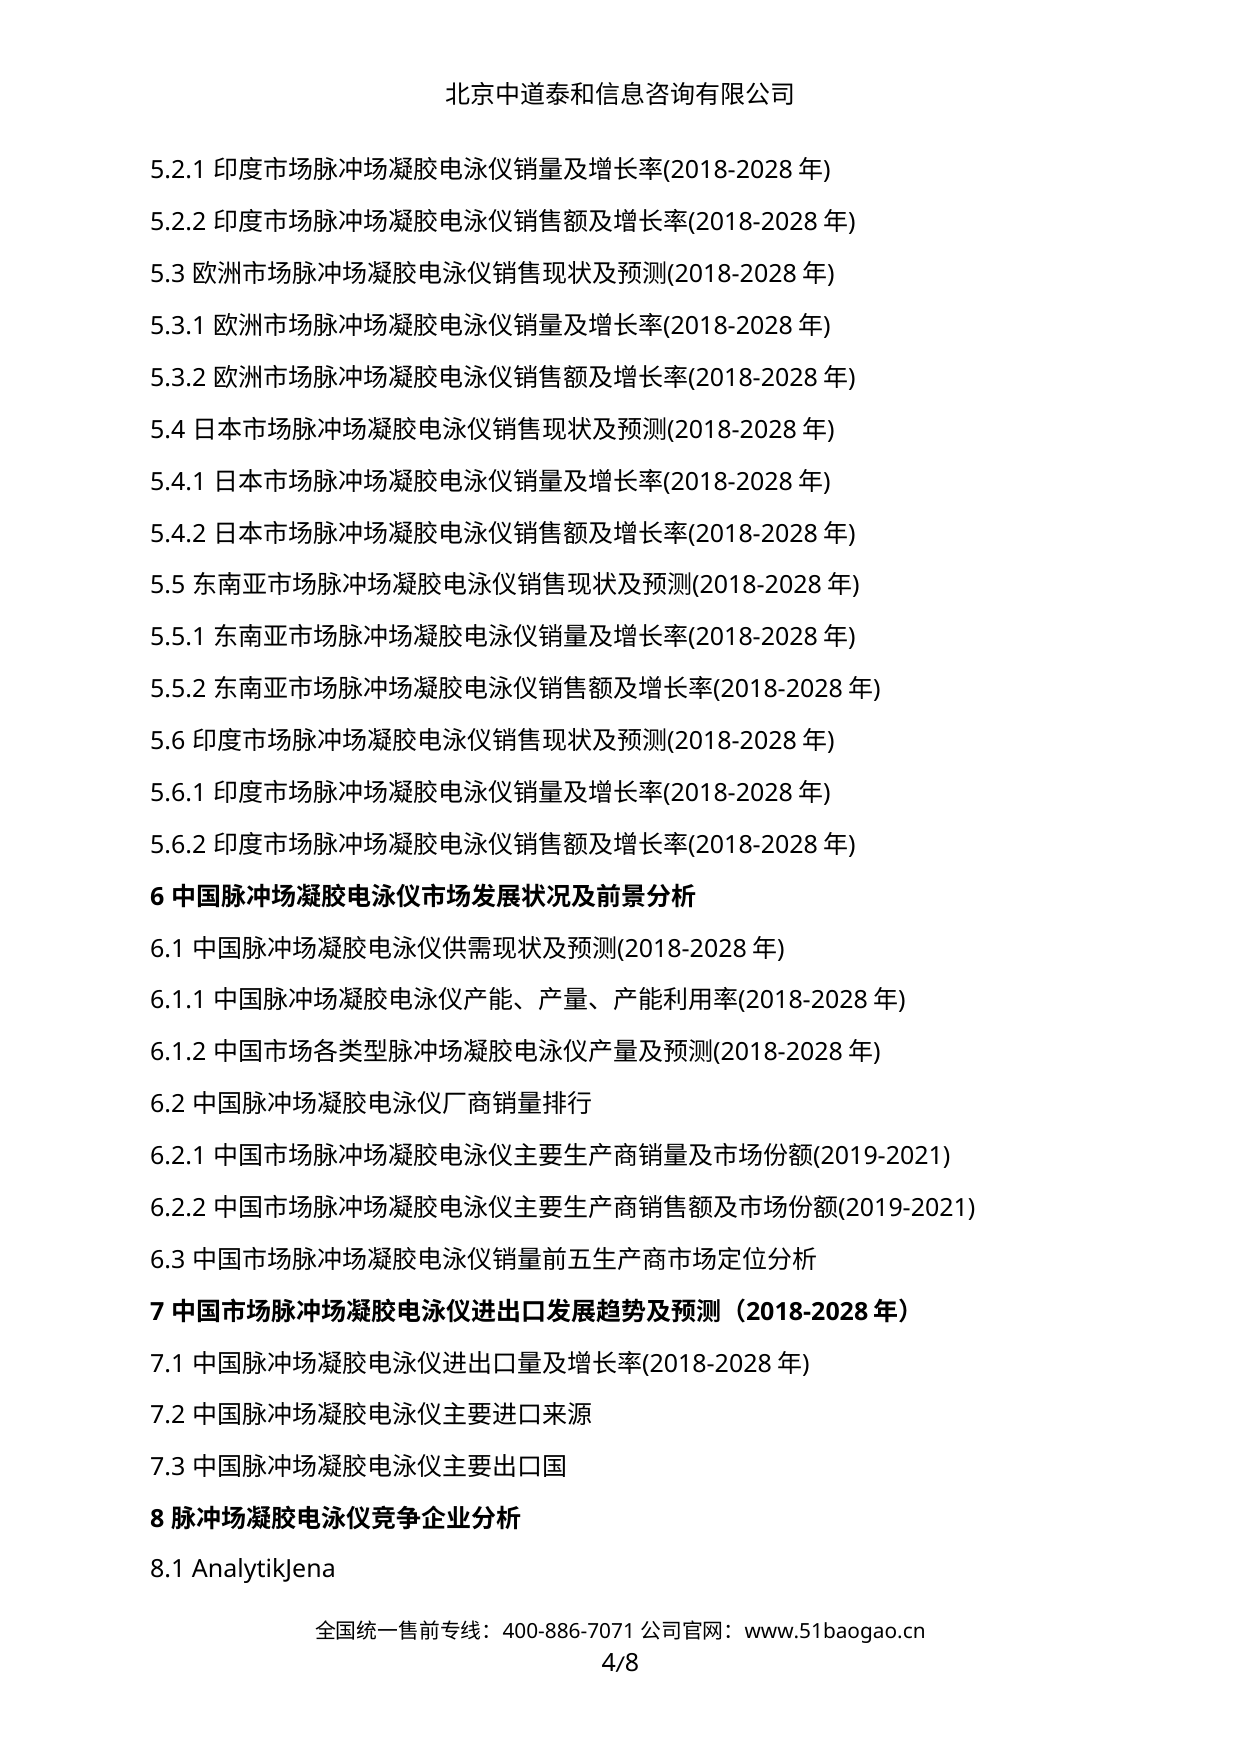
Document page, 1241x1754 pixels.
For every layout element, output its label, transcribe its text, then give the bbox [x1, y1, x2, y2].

text 6.1.2 中国市场各类型脉冲场凝胶电泳仪产量及预测(2018-2028年) [150, 1032, 1090, 1068]
text 5.3.1 欧洲市场脉冲场凝胶电泳仪销量及增长率(2018-2028年) [150, 306, 1090, 342]
text 6.2 中国脉冲场凝胶电泳仪厂商销量排行 [150, 1084, 1090, 1120]
text 6.1.1 中国脉冲场凝胶电泳仪产能、产量、产能利用率(2018-2028年) [150, 980, 1090, 1016]
text 5.3 欧洲市场脉冲场凝胶电泳仪销售现状及预测(2018-2028年) [150, 254, 1090, 290]
text 7.2 中国脉冲场凝胶电泳仪主要进口来源 [150, 1395, 1090, 1431]
text 5.5.2 东南亚市场脉冲场凝胶电泳仪销售额及增长率(2018-2028年) [150, 669, 1090, 705]
text 5.6 印度市场脉冲场凝胶电泳仪销售现状及预测(2018-2028年) [150, 721, 1090, 757]
text 5.6.1 印度市场脉冲场凝胶电泳仪销量及增长率(2018-2028年) [150, 772, 1090, 809]
text 6.1 中国脉冲场凝胶电泳仪供需现状及预测(2018-2028年) [150, 928, 1090, 964]
text 8 脉冲场凝胶电泳仪竞争企业分析 [150, 1499, 1090, 1535]
text 6.2.2 中国市场脉冲场凝胶电泳仪主要生产商销售额及市场份额(2019-2021) [150, 1187, 1090, 1224]
text 5.2.1 印度市场脉冲场凝胶电泳仪销量及增长率(2018-2028年) [150, 150, 1090, 186]
text 7.1 中国脉冲场凝胶电泳仪进出口量及增长率(2018-2028年) [150, 1343, 1090, 1379]
text 5.5 东南亚市场脉冲场凝胶电泳仪销售现状及预测(2018-2028年) [150, 565, 1090, 601]
text 5.6.2 印度市场脉冲场凝胶电泳仪销售额及增长率(2018-2028年) [150, 824, 1090, 861]
text 5.4.2 日本市场脉冲场凝胶电泳仪销售额及增长率(2018-2028年) [150, 513, 1090, 549]
text 6 中国脉冲场凝胶电泳仪市场发展状况及前景分析 [150, 876, 1090, 912]
text 5.2.2 印度市场脉冲场凝胶电泳仪销售额及增长率(2018-2028年) [150, 202, 1090, 238]
text 6.3 中国市场脉冲场凝胶电泳仪销量前五生产商市场定位分析 [150, 1239, 1090, 1276]
text 5.5.1 东南亚市场脉冲场凝胶电泳仪销量及增长率(2018-2028年) [150, 617, 1090, 653]
text 7 中国市场脉冲场凝胶电泳仪进出口发展趋势及预测（2018-2028年） [150, 1291, 1090, 1327]
text 6.2.1 中国市场脉冲场凝胶电泳仪主要生产商销量及市场份额(2019-2021) [150, 1136, 1090, 1172]
text 5.4 日本市场脉冲场凝胶电泳仪销售现状及预测(2018-2028年) [150, 409, 1090, 446]
text 5.4.1 日本市场脉冲场凝胶电泳仪销量及增长率(2018-2028年) [150, 461, 1090, 497]
text 5.3.2 欧洲市场脉冲场凝胶电泳仪销售额及增长率(2018-2028年) [150, 357, 1090, 394]
text 7.3 中国脉冲场凝胶电泳仪主要出口国 [150, 1447, 1090, 1483]
text 8.1 AnalytikJena [150, 1551, 1090, 1585]
